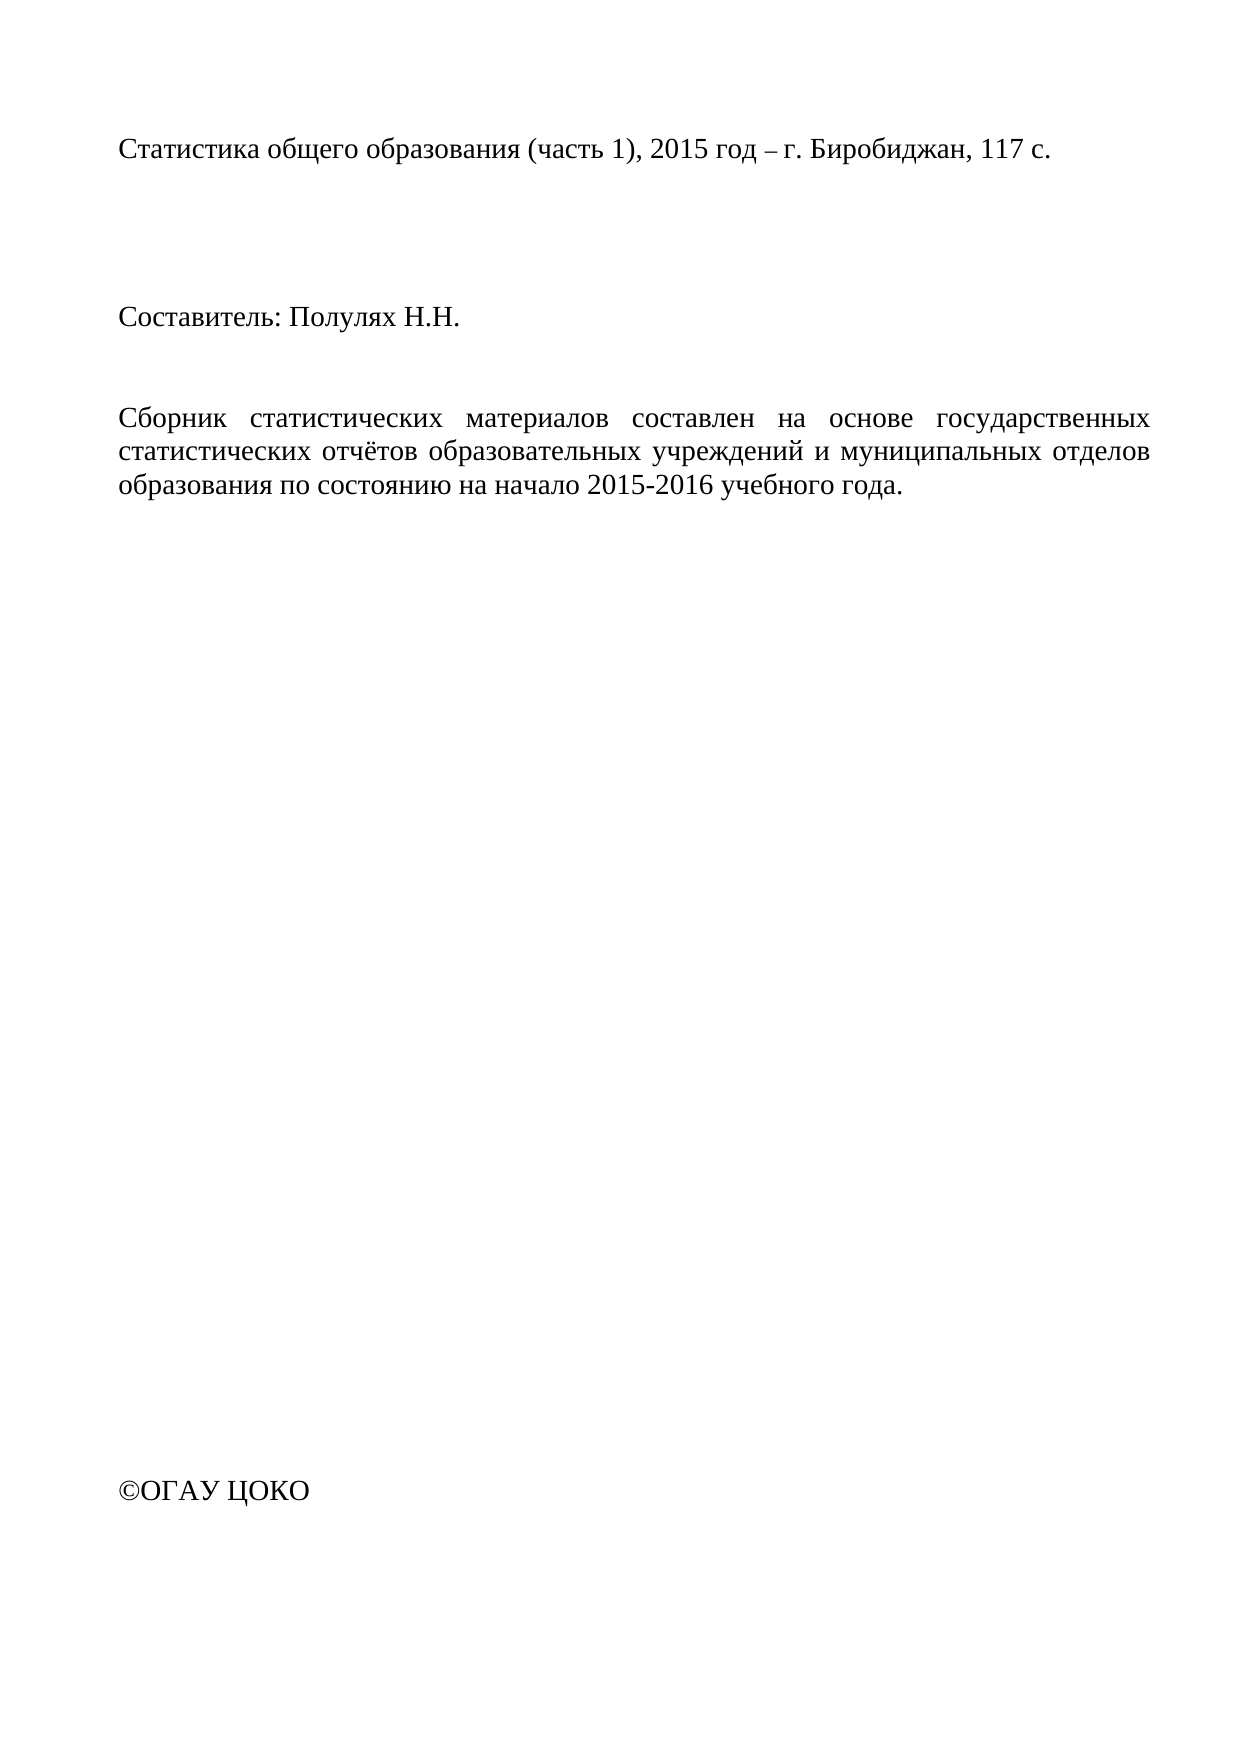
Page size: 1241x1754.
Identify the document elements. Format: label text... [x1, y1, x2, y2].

text ©ОГАУ ЦОКО [118, 1473, 1152, 1507]
text Статистика общего образования (часть 1), 2015 год – г. Биробиджан, 117 с. [118, 131, 1152, 165]
text Сборник статистических материалов составлен на основе государственных статистических отчётов образовательных учреждений и муниципальных отделов образования по состоянию на начало 2015-2016 учебного года. [118, 400, 1152, 500]
text Составитель: Полулях Н.Н. [118, 299, 1152, 333]
